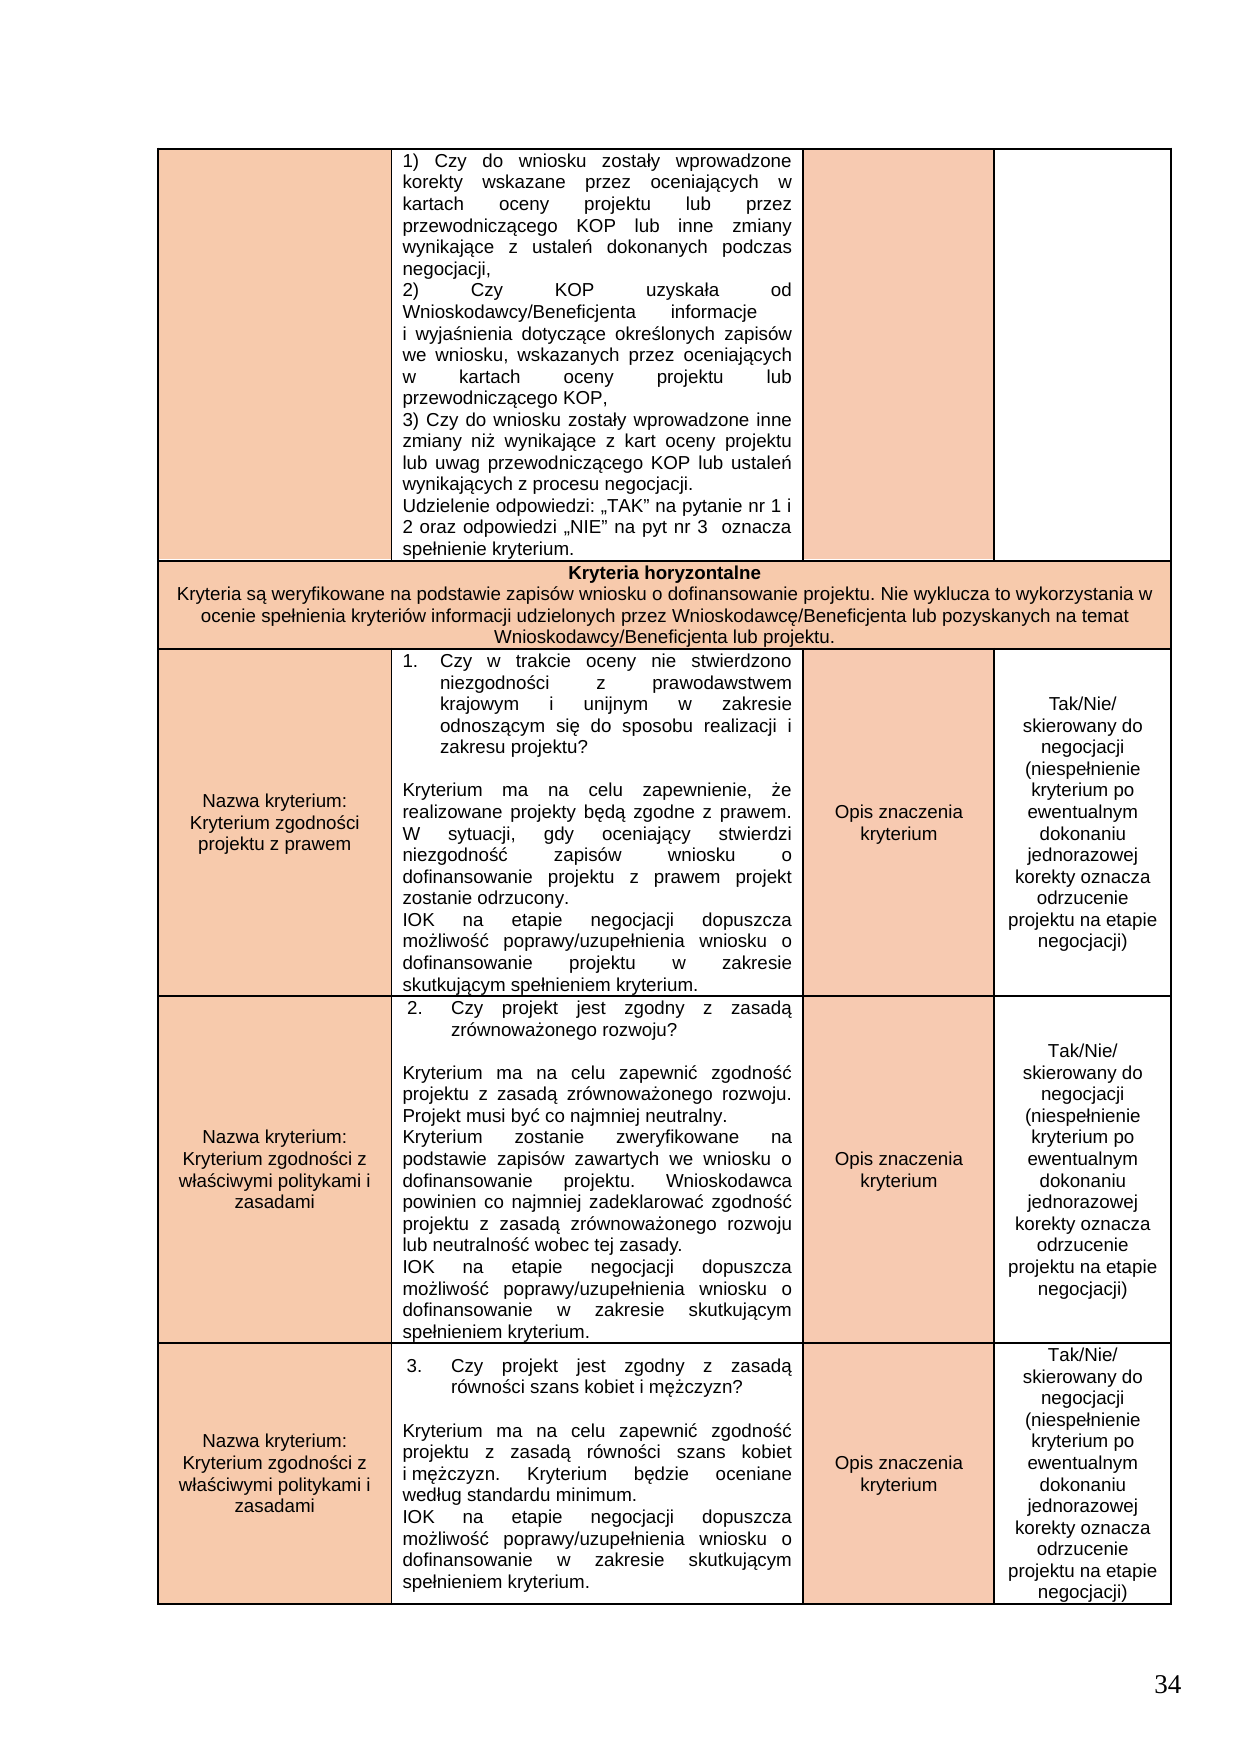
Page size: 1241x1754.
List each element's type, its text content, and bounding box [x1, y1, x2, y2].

table_cell Kryteria horyzontalne Kryteria są weryfikowane na podstawie zapisów wniosku o dofinansowanie projektu. Nie wyklucza to wykorzystania w ocenie spełnienia kryteriów informacji udzielonych przez Wnioskodawcę/Beneficjenta lub pozyskanych na temat Wnioskodawcy/Beneficjenta lub projektu. [159, 562, 1170, 648]
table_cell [804, 150, 993, 559]
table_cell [159, 1344, 391, 1603]
table_cell Czy projekt jest zgodny z zasadą równości szans kobiet i mężczyzn? Kryterium ma na celu zapewnić zgodność projektu z zasadą równości szans kobiet i mężczyzn. Kryterium będzie oceniane według standardu minimum. IOK na etapie negocjacji dopuszcza możliwość poprawy/uzupełnienia wniosku o dofinansowanie w zakresie skutkującym spełnieniem kryterium. [392, 1344, 802, 1603]
table_cell Czy w trakcie oceny nie stwierdzono niezgodności z prawodawstwem krajowym i unijnym w zakresie odnoszącym się do sposobu realizacji i zakresu projektu? Kryterium ma na celu zapewnienie, że realizowane projekty będą zgodne z prawem. W sytuacji, gdy oceniający stwierdzi niezgodność zapisów wniosku o dofinansowanie projektu z prawem projekt zostanie odrzucony. IOK na etapie negocjacji dopuszcza możliwość poprawy/uzupełnienia wniosku o dofinansowanie projektu w zakresie skutkującym spełnieniem kryterium. [392, 650, 802, 995]
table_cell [804, 1344, 993, 1603]
table_cell Opis znaczenia kryterium [804, 650, 993, 995]
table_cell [995, 1344, 1170, 1603]
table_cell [159, 150, 391, 559]
table_cell Opis znaczenia kryterium [804, 997, 993, 1342]
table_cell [995, 150, 1170, 559]
table_cell Czy projekt jest zgodny z zasadą zrównoważonego rozwoju? Kryterium ma na celu zapewnić zgodność projektu z zasadą zrównoważonego rozwoju. Projekt musi być co najmniej neutralny. Kryterium zostanie zweryfikowane na podstawie zapisów zawartych we wniosku o dofinansowanie projektu. Wnioskodawca powinien co najmniej zadeklarować zgodność projektu z zasadą zrównoważonego rozwoju lub neutralność wobec tej zasady. IOK na etapie negocjacji dopuszcza możliwość poprawy/uzupełnienia wniosku o dofinansowanie w zakresie skutkującym spełnieniem kryterium. [392, 997, 802, 1342]
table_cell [392, 150, 802, 559]
table_cell Nazwa kryterium: Kryterium zgodności projektu z prawem [159, 650, 391, 995]
table_cell Nazwa kryterium: Kryterium zgodności z właściwymi politykami i zasadami [159, 997, 391, 1342]
